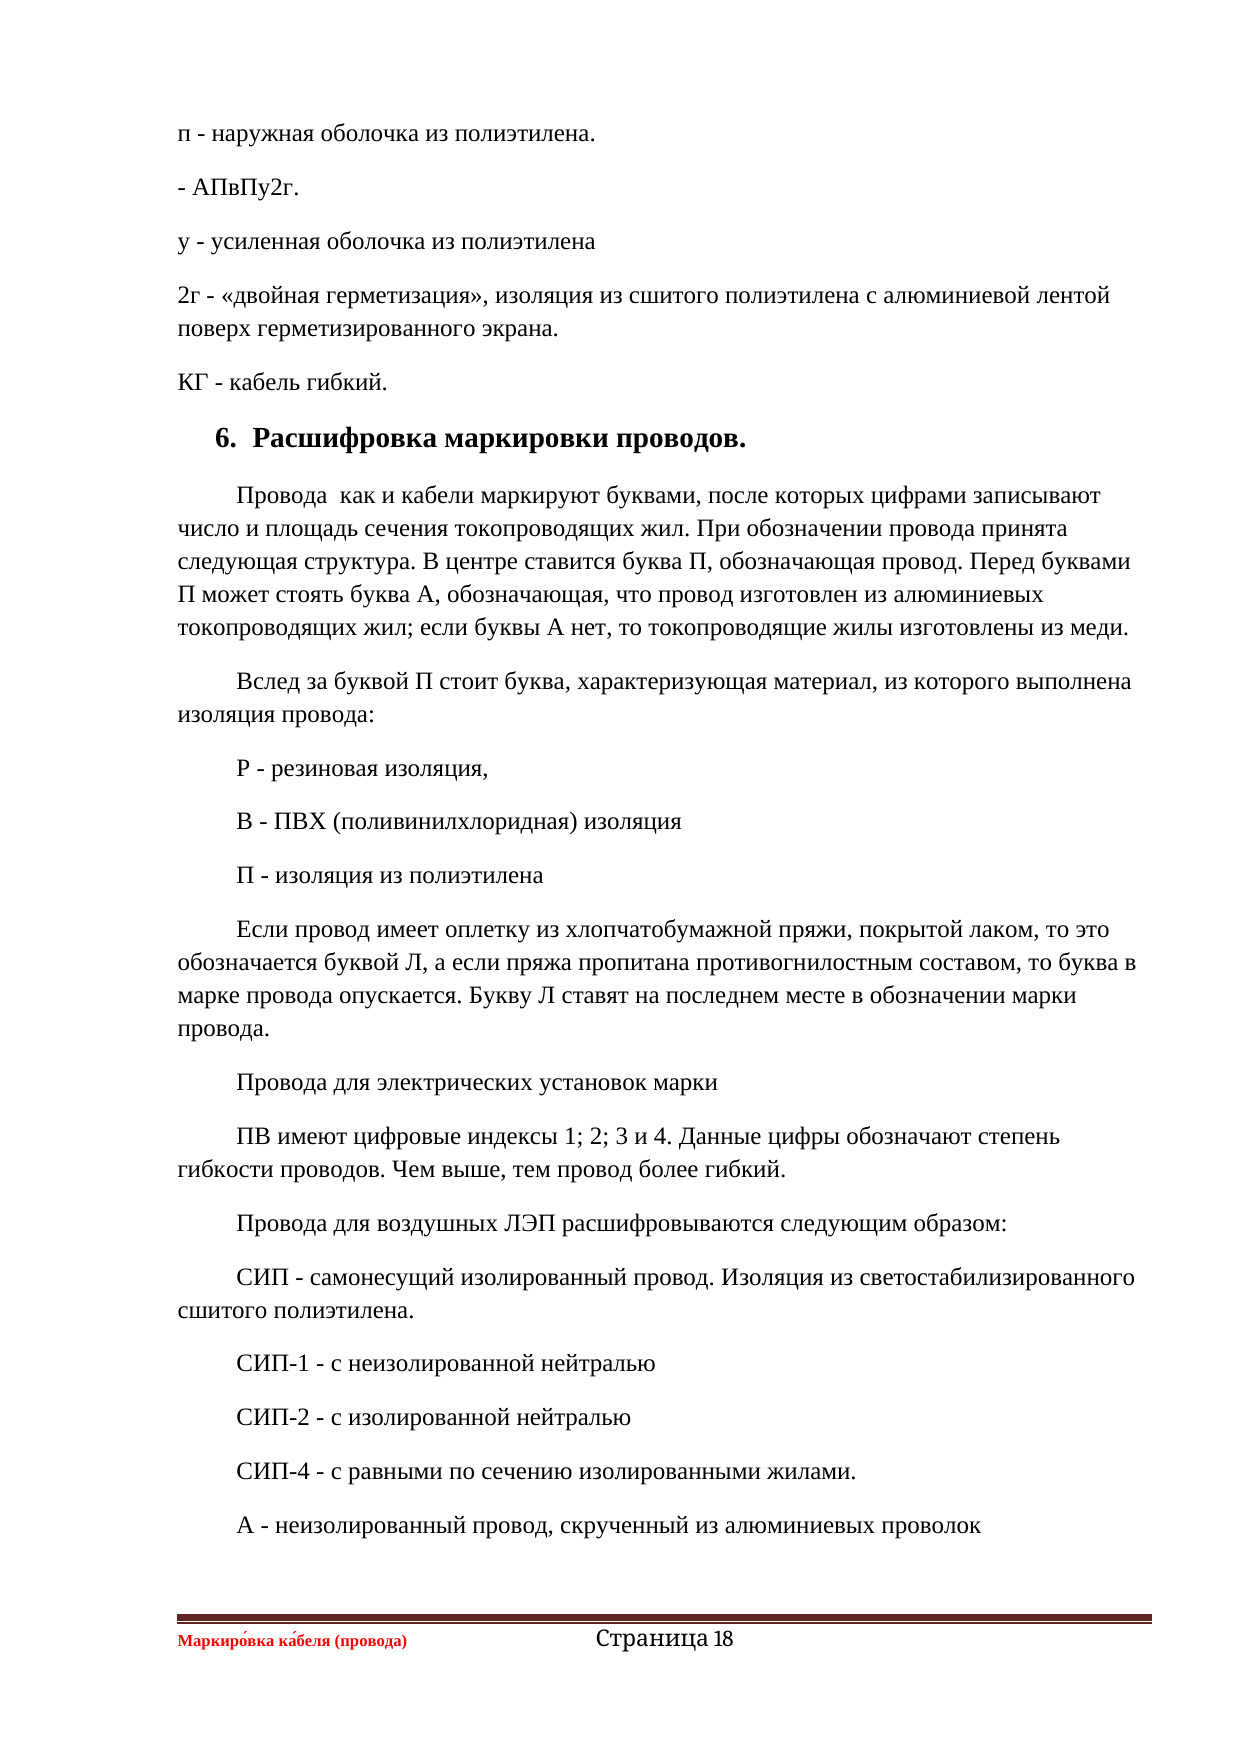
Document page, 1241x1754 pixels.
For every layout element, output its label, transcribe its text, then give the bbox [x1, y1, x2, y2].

text Провода для электрических установок марки [177, 1067, 1152, 1096]
text СИП-4 - с равными по сечению изолированными жилами. [177, 1456, 1152, 1485]
text - АПвПу2г. [177, 172, 1152, 201]
text А - неизолированный провод, скрученный из алюминиевых проволок [177, 1510, 1152, 1539]
text В - ПВХ (поливинилхлоридная) изоляция [177, 806, 1152, 835]
text СИП-1 - с неизолированной нейтралью [177, 1348, 1152, 1377]
text СИП - самонесущий изолированный провод. Изоляция из светостабилизированного сшитого полиэтилена. [177, 1262, 1152, 1323]
text п - наружная оболочка из полиэтилена. [177, 118, 1152, 147]
list Расшифровка маркировки проводов. [215, 420, 1152, 454]
text П - изоляция из полиэтилена [177, 860, 1152, 889]
text Если провод имеет оплетку из хлопчатобумажной пряжи, покрытой лаком, то это обозначается буквой Л, а если пряжа пропитана противогнилостным составом, то буква в марке провода опускается. Букву Л ставят на последнем месте в обозначении марки провода. [177, 914, 1152, 1042]
text Р - резиновая изоляция, [177, 753, 1152, 781]
text 2г - «двойная герметизация», изоляция из сшитого полиэтилена с алюминиевой лентой поверх герметизированного экрана. [177, 280, 1152, 341]
text Вслед за буквой П стоит буква, характеризующая материал, из которого выполнена изоляция провода: [177, 666, 1152, 727]
text СИП-2 - с изолированной нейтралью [177, 1402, 1152, 1431]
text Провода для воздушных ЛЭП расшифровываются следующим образом: [177, 1208, 1152, 1237]
text у - усиленная оболочка из полиэтилена [177, 226, 1152, 254]
text КГ - кабель гибкий. [177, 367, 1152, 395]
text ПВ имеют цифровые индексы 1; 2; 3 и 4. Данные цифры обозначают степень гибкости проводов. Чем выше, тем провод более гибкий. [177, 1121, 1152, 1183]
text Провода как и кабели маркируют буквами, после которых цифрами записывают число и площадь сечения токопроводящих жил. При обозначении провода принята следующая структура. В центре ставится буква П, обозначающая провод. Перед буквами П может стоять буква А, обозначающая, что провод изготовлен из алюминиевых токопроводящих жил; если буквы А нет, то токопроводящие жилы изготовлены из меди. [177, 480, 1152, 641]
